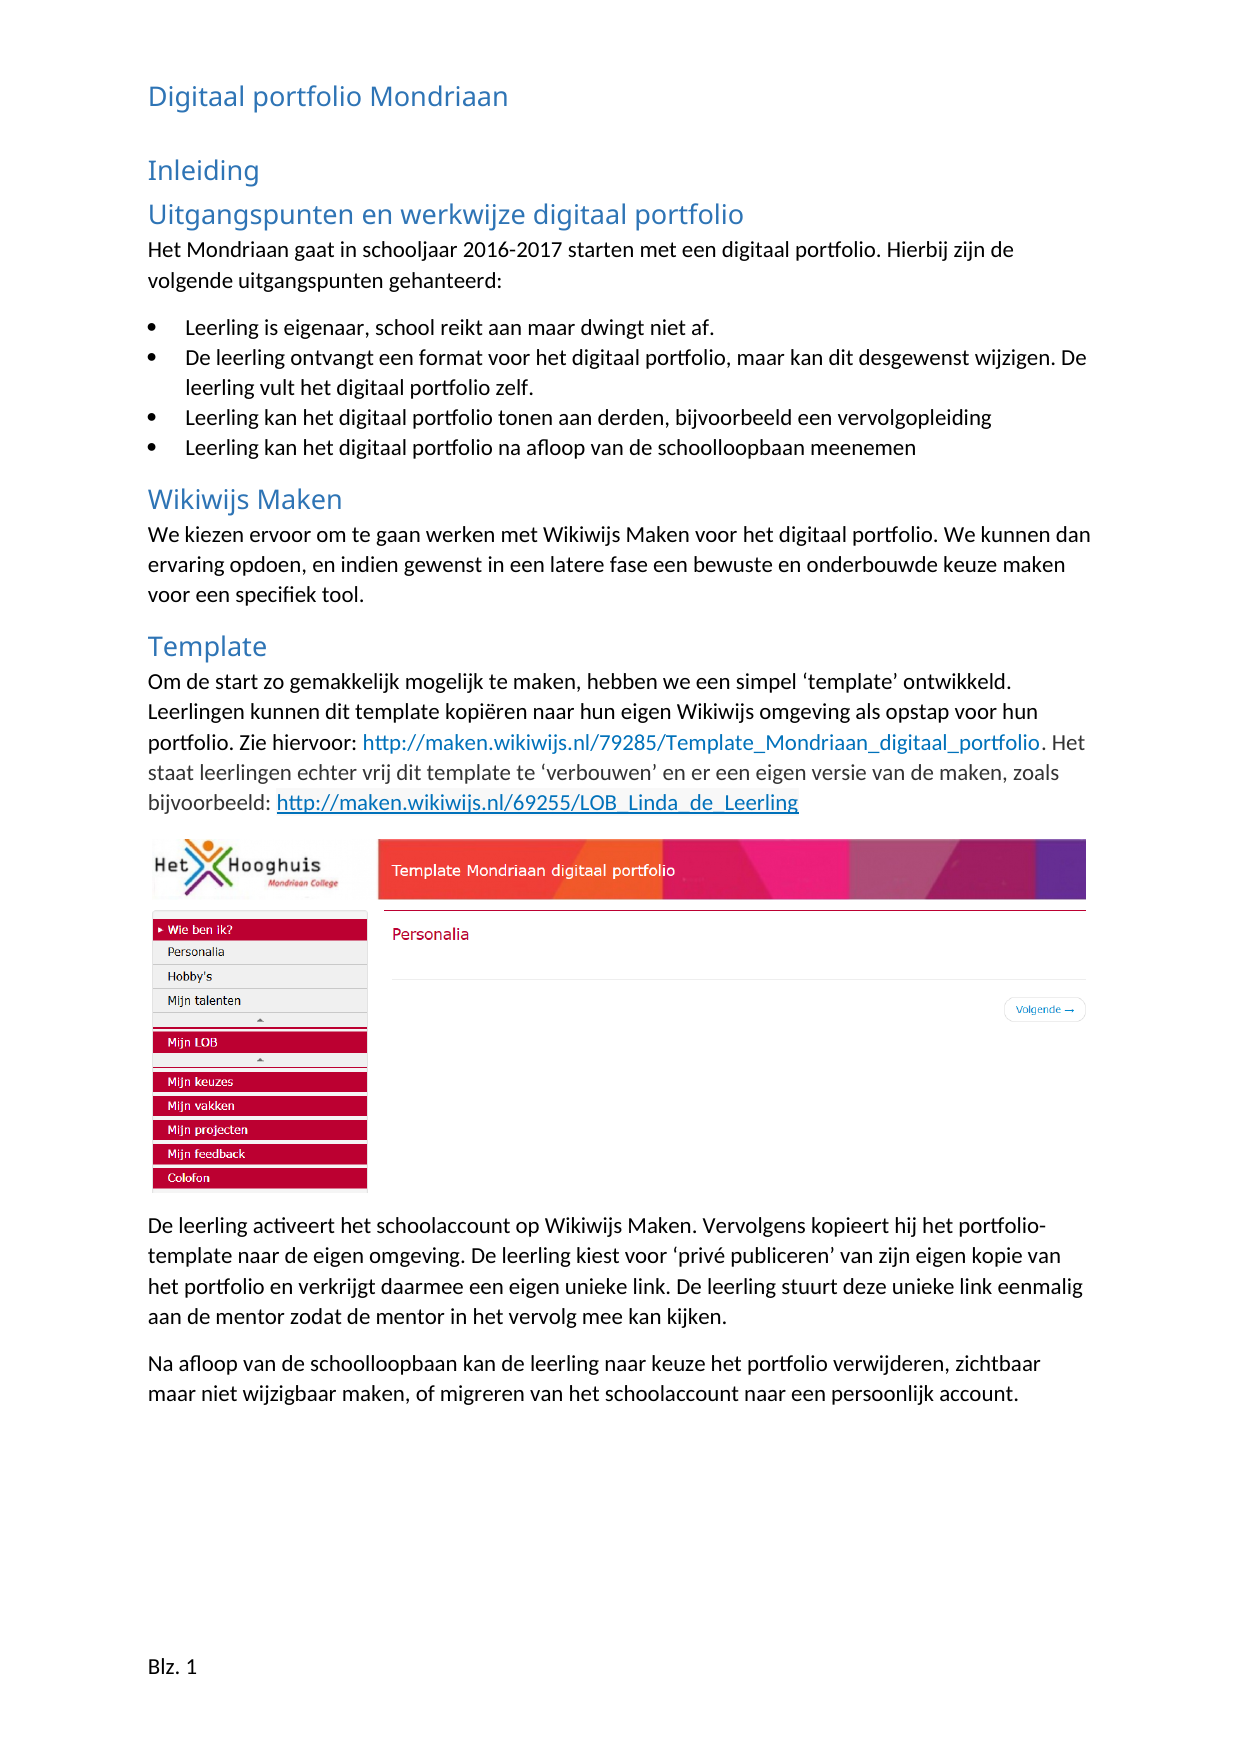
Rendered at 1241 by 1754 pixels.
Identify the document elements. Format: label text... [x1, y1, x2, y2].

list Leerling kan het digitaal portfolio na afloop van de schoolloopbaan meenemen [148, 433, 1093, 461]
text Na afloop van de schoolloopbaan kan de leerling naar keuze het portfolio verwijderen, zichtbaar maar niet wijzigbaar maken, of migreren van het schoolaccount naar een persoonlijk account. [148, 1349, 1093, 1407]
list Leerling is eigenaar, school reikt aan maar dwingt niet af. [148, 313, 1093, 341]
subtitle Inleiding [148, 152, 1093, 189]
subtitle Uitgangspunten en werkwijze digitaal portfolio [148, 196, 1093, 233]
subtitle Wikiwijs Maken [148, 480, 1093, 517]
text De leerling activeert het schoolaccount op Wikiwijs Maken. Vervolgens kopieert hij het portfolio-template naar de eigen omgeving. De leerling kiest voor ‘privé publiceren’ van zijn eigen kopie van het portfolio en verkrijgt daarmee een eigen unieke link. De leerling stuurt deze unieke link eenmalig aan de mentor zodat de mentor in het vervolg mee kan kijken. [148, 1211, 1093, 1330]
text Het Mondriaan gaat in schooljaar 2016-2017 starten met een digitaal portfolio. Hierbij zijn de volgende uitgangspunten gehanteerd: [148, 236, 1093, 294]
text Om de start zo gemakkelijk mogelijk te maken, hebben we een simpel ‘template’ ontwikkeld. Leerlingen kunnen dit template kopiëren naar hun eigen Wikiwijs omgeving als opstap voor hun portfolio. Zie hiervoor: http://maken.wikiwijs.nl/79285/Template_Mondriaan_digitaal_portfolio. Het staat leerlingen echter vrij dit template te ‘verbouwen’ en er een eigen versie van de maken, zoals bijvoorbeeld: http://maken.wikiwijs.nl/69255/LOB_Linda_de_Leerling [148, 667, 1093, 816]
list De leerling ontvangt een format voor het digitaal portfolio, maar kan dit desgewenst wijzigen. De leerling vult het digitaal portfolio zelf. [148, 343, 1093, 401]
picture [147, 835, 1093, 1193]
list Leerling kan het digitaal portfolio tonen aan derden, bijvoorbeeld een vervolgopleiding [148, 403, 1093, 431]
text We kiezen ervoor om te gaan werken met Wikiwijs Maken voor het digitaal portfolio. We kunnen dan ervaring opdoen, en indien gewenst in een latere fase een bewuste en onderbouwde keuze maken voor een specifiek tool. [148, 520, 1093, 608]
subtitle Template [148, 627, 1093, 664]
